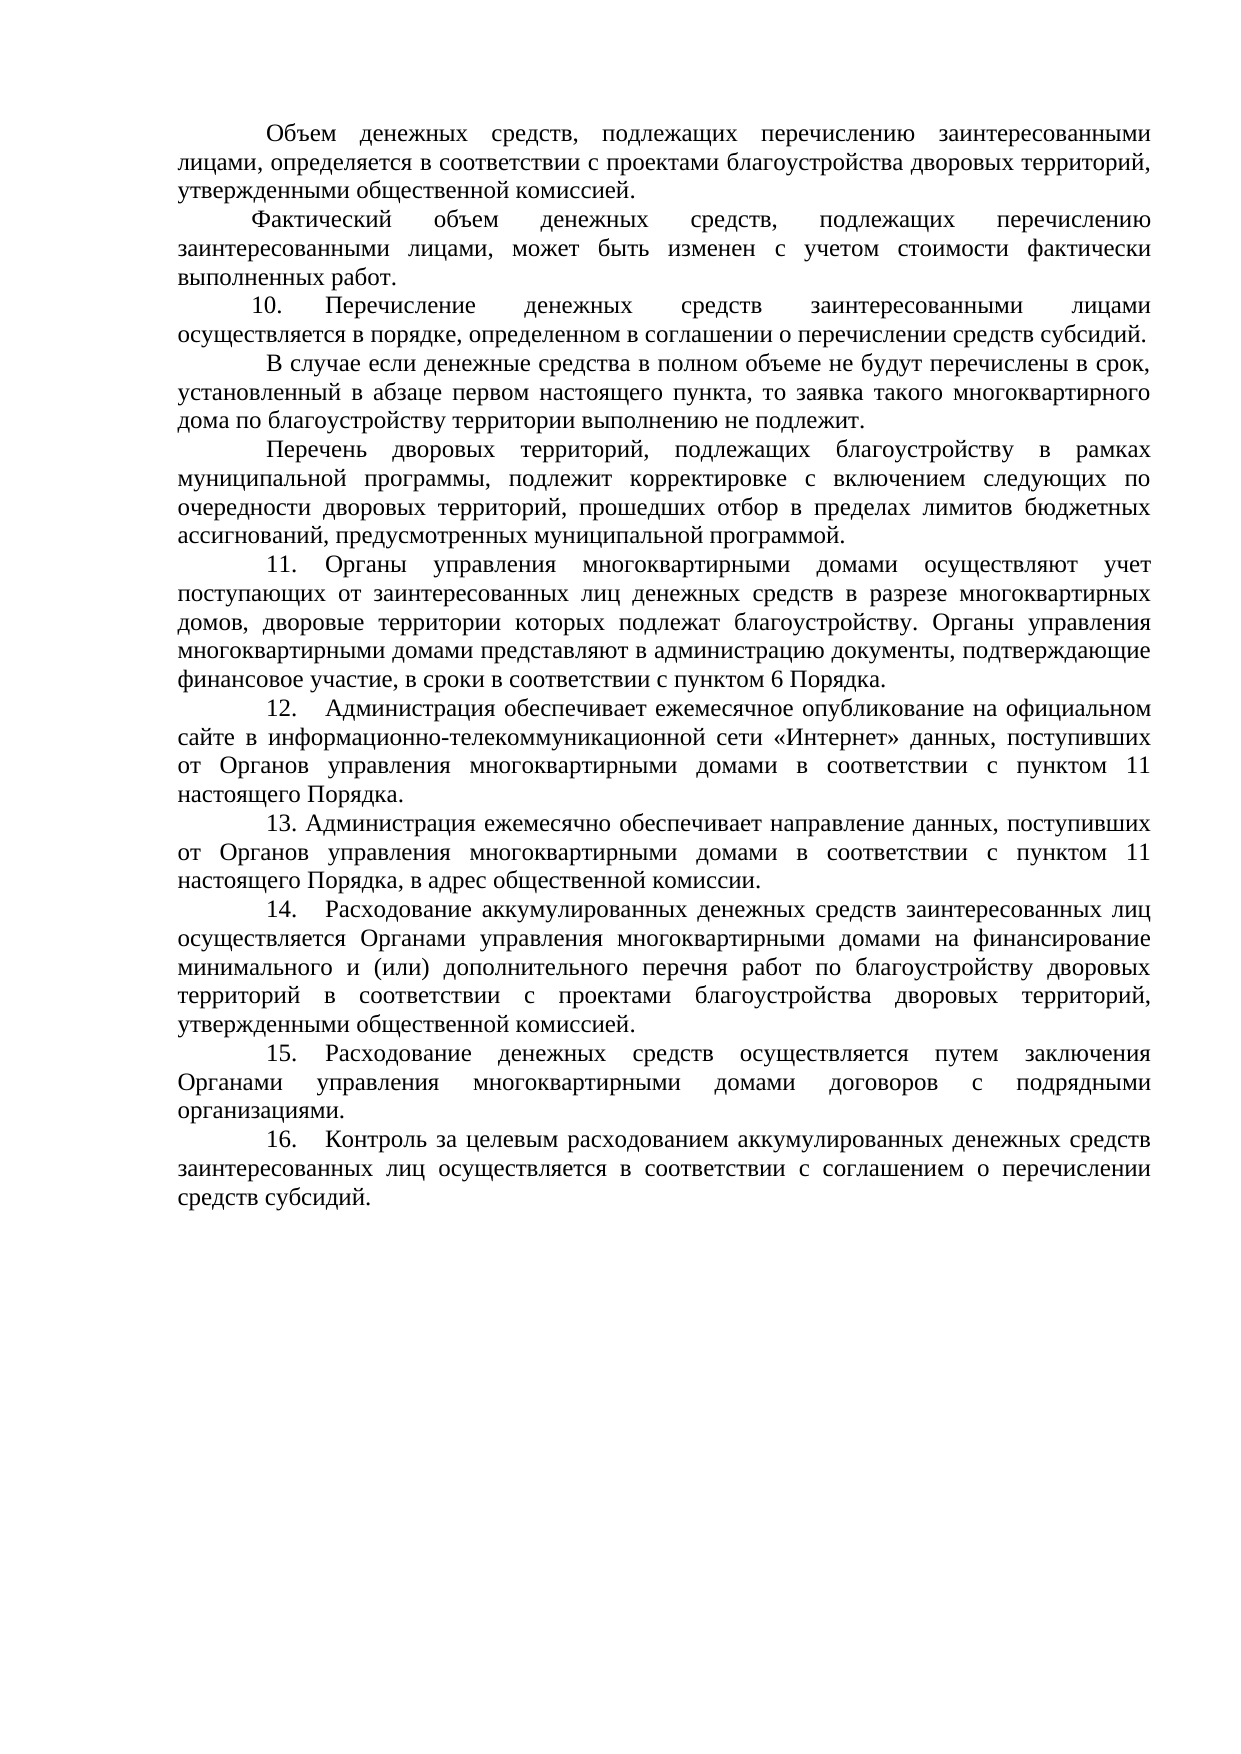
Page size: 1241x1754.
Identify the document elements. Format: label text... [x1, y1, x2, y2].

text 14. Расходование аккумулированных денежных средств заинтересованных лиц осуществляется Органами управления многоквартирными домами на финансирование минимального и (или) дополнительного перечня работ по благоустройству дворовых территорий в соответствии с проектами благоустройства дворовых территорий, утвержденными общественной комиссией. [177, 894, 1152, 1038]
text 12. Администрация обеспечивает ежемесячное опубликование на официальном сайте в информационно-телекоммуникационной сети «Интернет» данных, поступивших от Органов управления многоквартирными домами в соответствии с пунктом 11 настоящего Порядка. [177, 693, 1152, 808]
text 11. Органы управления многоквартирными домами осуществляют учет поступающих от заинтересованных лиц денежных средств в разрезе многоквартирных домов, дворовые территории которых подлежат благоустройству. Органы управления многоквартирными домами представляют в администрацию документы, подтверждающие финансовое участие, в сроки в соответствии с пунктом 6 Порядка. [177, 549, 1152, 693]
text 16. Контроль за целевым расходованием аккумулированных денежных средств заинтересованных лиц осуществляется в соответствии с соглашением о перечислении средств субсидий. [177, 1124, 1152, 1211]
text 15. Расходование денежных средств осуществляется путем заключения Органами управления многоквартирными домами договоров с подрядными организациями. [177, 1038, 1152, 1124]
text В случае если денежные средства в полном объеме не будут перечислены в срок, установленный в абзаце первом настоящего пункта, то заявка такого многоквартирного дома по благоустройству территории выполнению не подлежит. [177, 348, 1152, 434]
text 10. Перечисление денежных средств заинтересованными лицами осуществляется в порядке, определенном в соглашении о перечислении средств субсидий. [177, 291, 1152, 348]
text 13. Администрация ежемесячно обеспечивает направление данных, поступивших от Органов управления многоквартирными домами в соответствии с пунктом 11 настоящего Порядка, в адрес общественной комиссии. [177, 808, 1152, 894]
text Фактический объем денежных средств, подлежащих перечислению заинтересованными лицами, может быть изменен с учетом стоимости фактически выполненных работ. [177, 204, 1152, 291]
text Перечень дворовых территорий, подлежащих благоустройству в рамках муниципальной программы, подлежит корректировке с включением следующих по очередности дворовых территорий, прошедших отбор в пределах лимитов бюджетных ассигнований, предусмотренных муниципальной программой. [177, 434, 1152, 549]
text Объем денежных средств, подлежащих перечислению заинтересованными лицами, определяется в соответствии с проектами благоустройства дворовых территорий, утвержденными общественной комиссией. [177, 118, 1152, 204]
